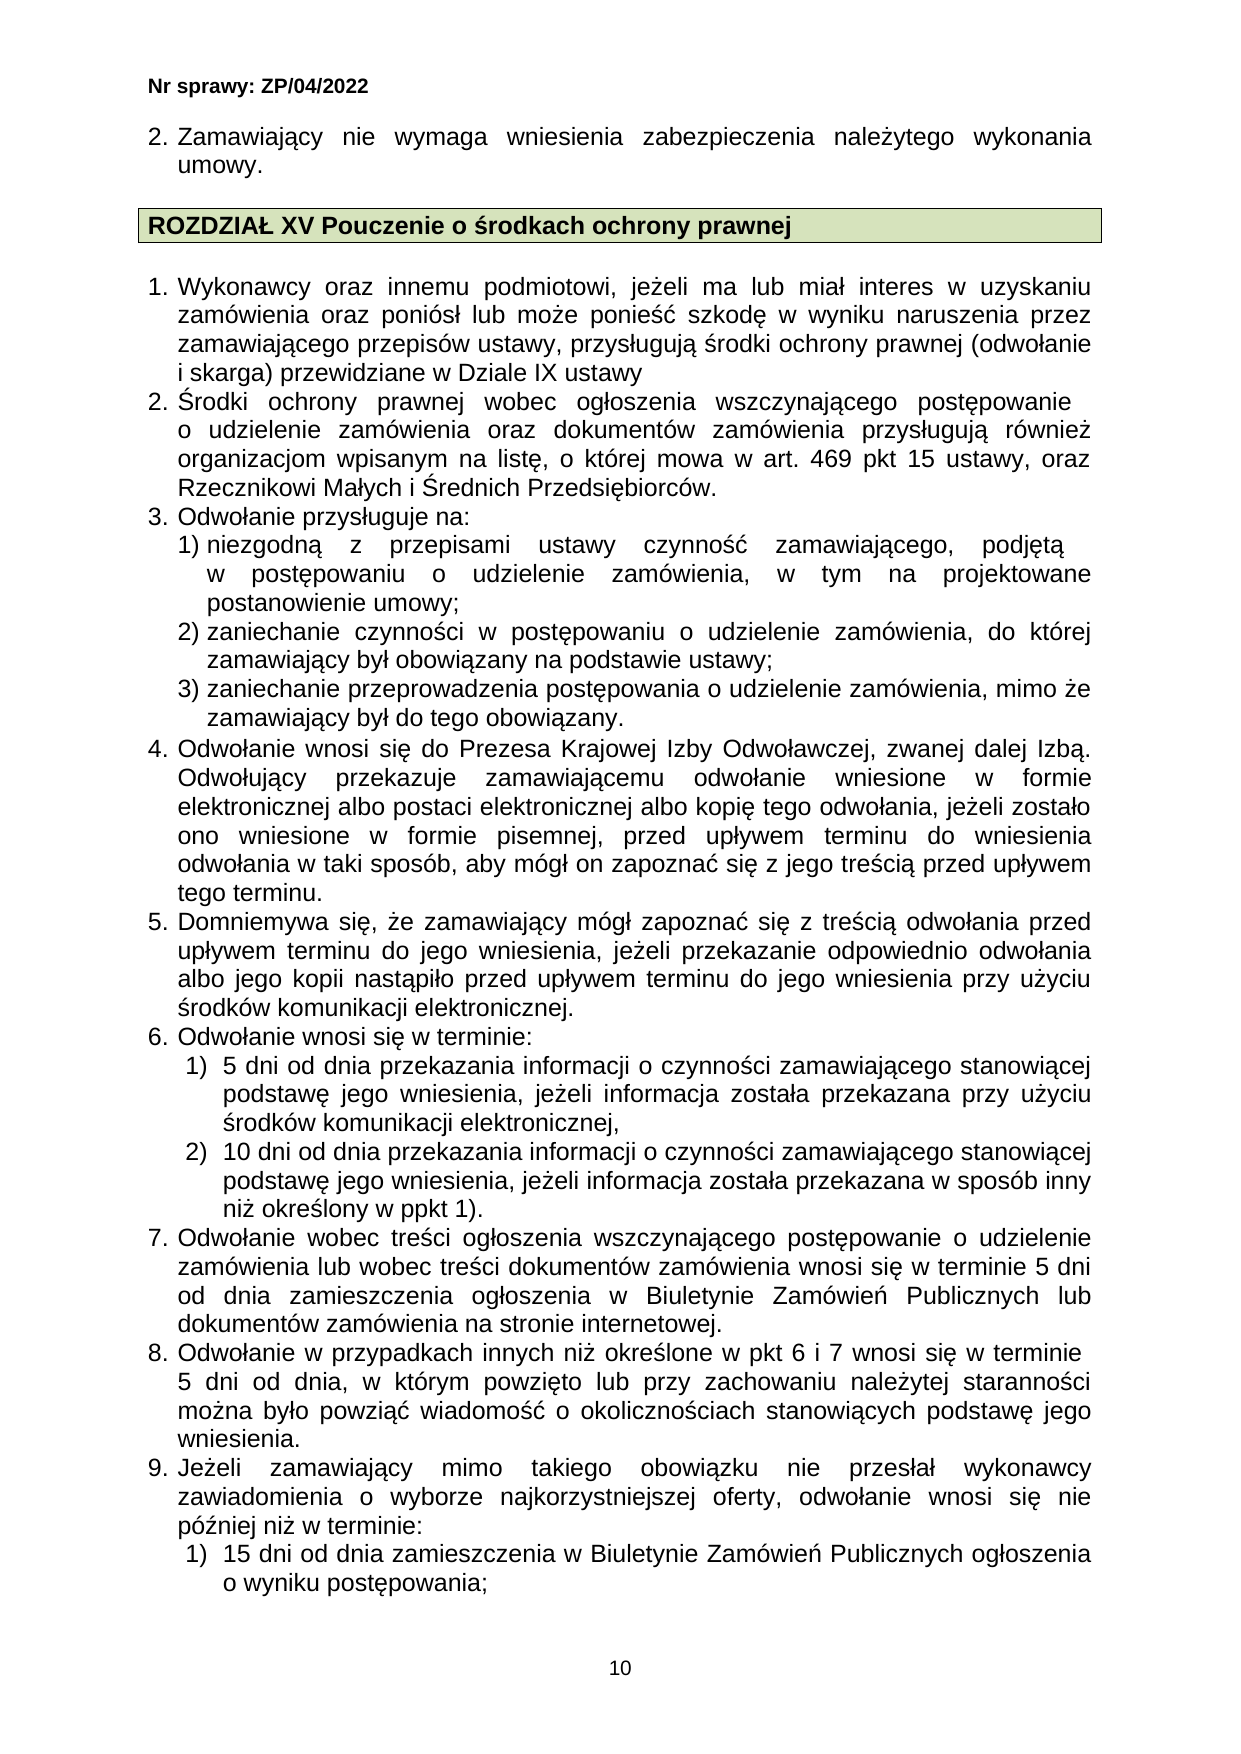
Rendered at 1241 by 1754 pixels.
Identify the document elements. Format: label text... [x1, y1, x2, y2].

subtitle ROZDZIAŁ XV Pouczenie o środkach ochrony prawnej [139, 209, 1101, 242]
list 2) zaniechanie czynności w postępowaniu o udzielenie zamówienia, do której zamawiający był obowiązany na podstawie ustawy; [177, 617, 1093, 674]
list Odwołanie przysługuje na: [148, 502, 1093, 531]
list 3) zaniechanie przeprowadzenia postępowania o udzielenie zamówienia, mimo że zamawiający był do tego obowiązany. [177, 674, 1093, 732]
list Odwołanie wobec treści ogłoszenia wszczynającego postępowanie o udzielenie zamówienia lub wobec treści dokumentów zamówienia wnosi się w terminie 5 dni od dnia zamieszczenia ogłoszenia w Biuletynie Zamówień Publicznych lub dokumentów zamówienia na stronie internetowej. [148, 1223, 1093, 1338]
list Odwołanie wnosi się do Prezesa Krajowej Izby Odwoławczej, zwanej dalej Izbą. Odwołujący przekazuje zamawiającemu odwołanie wniesione w formie elektronicznej albo postaci elektronicznej albo kopię tego odwołania, jeżeli zostało ono wniesione w formie pisemnej, przed upływem terminu do wniesienia odwołania w taki sposób, aby mógł on zapoznać się z jego treścią przed upływem tego terminu. [148, 734, 1093, 907]
list Zamawiający nie wymaga wniesienia zabezpieczenia należytego wykonania umowy. [148, 122, 1093, 179]
list Jeżeli zamawiający mimo takiego obowiązku nie przesłał wykonawcy zawiadomienia o wyborze najkorzystniejszej oferty, odwołanie wnosi się nie później niż w terminie: [148, 1453, 1093, 1539]
list 5 dni od dnia przekazania informacji o czynności zamawiającego stanowiącej podstawę jego wniesienia, jeżeli informacja została przekazana przy użyciu środków komunikacji elektronicznej, [185, 1051, 1093, 1137]
list 15 dni od dnia zamieszczenia w Biuletynie Zamówień Publicznych ogłoszenia o wyniku postępowania; [185, 1539, 1093, 1597]
list Środki ochrony prawnej wobec ogłoszenia wszczynającego postępowanie o udzielenie zamówienia oraz dokumentów zamówienia przysługują również organizacjom wpisanym na listę, o której mowa w art. 469 pkt 15 ustawy, oraz Rzecznikowi Małych i Średnich Przedsiębiorców. [148, 387, 1093, 502]
list 10 dni od dnia przekazania informacji o czynności zamawiającego stanowiącej podstawę jego wniesienia, jeżeli informacja została przekazana w sposób inny niż określony w ppkt 1). [185, 1137, 1093, 1223]
list Odwołanie w przypadkach innych niż określone w pkt 6 i 7 wnosi się w terminie 5 dni od dnia, w którym powzięto lub przy zachowaniu należytej staranności można było powziąć wiadomość o okolicznościach stanowiących podstawę jego wniesienia. [148, 1338, 1093, 1453]
list Domniemywa się, że zamawiający mógł zapoznać się z treścią odwołania przed upływem terminu do jego wniesienia, jeżeli przekazanie odpowiednio odwołania albo jego kopii nastąpiło przed upływem terminu do jego wniesienia przy użyciu środków komunikacji elektronicznej. [148, 907, 1093, 1022]
list Wykonawcy oraz innemu podmiotowi, jeżeli ma lub miał interes w uzyskaniu zamówienia oraz poniósł lub może ponieść szkodę w wyniku naruszenia przez zamawiającego przepisów ustawy, przysługują środki ochrony prawnej (odwołanie i skarga) przewidziane w Dziale IX ustawy [148, 272, 1093, 387]
list Odwołanie wnosi się w terminie: [148, 1022, 1093, 1051]
list 1) niezgodną z przepisami ustawy czynność zamawiającego, podjętą w postępowaniu o udzielenie zamówienia, w tym na projektowane postanowienie umowy; [177, 531, 1093, 617]
